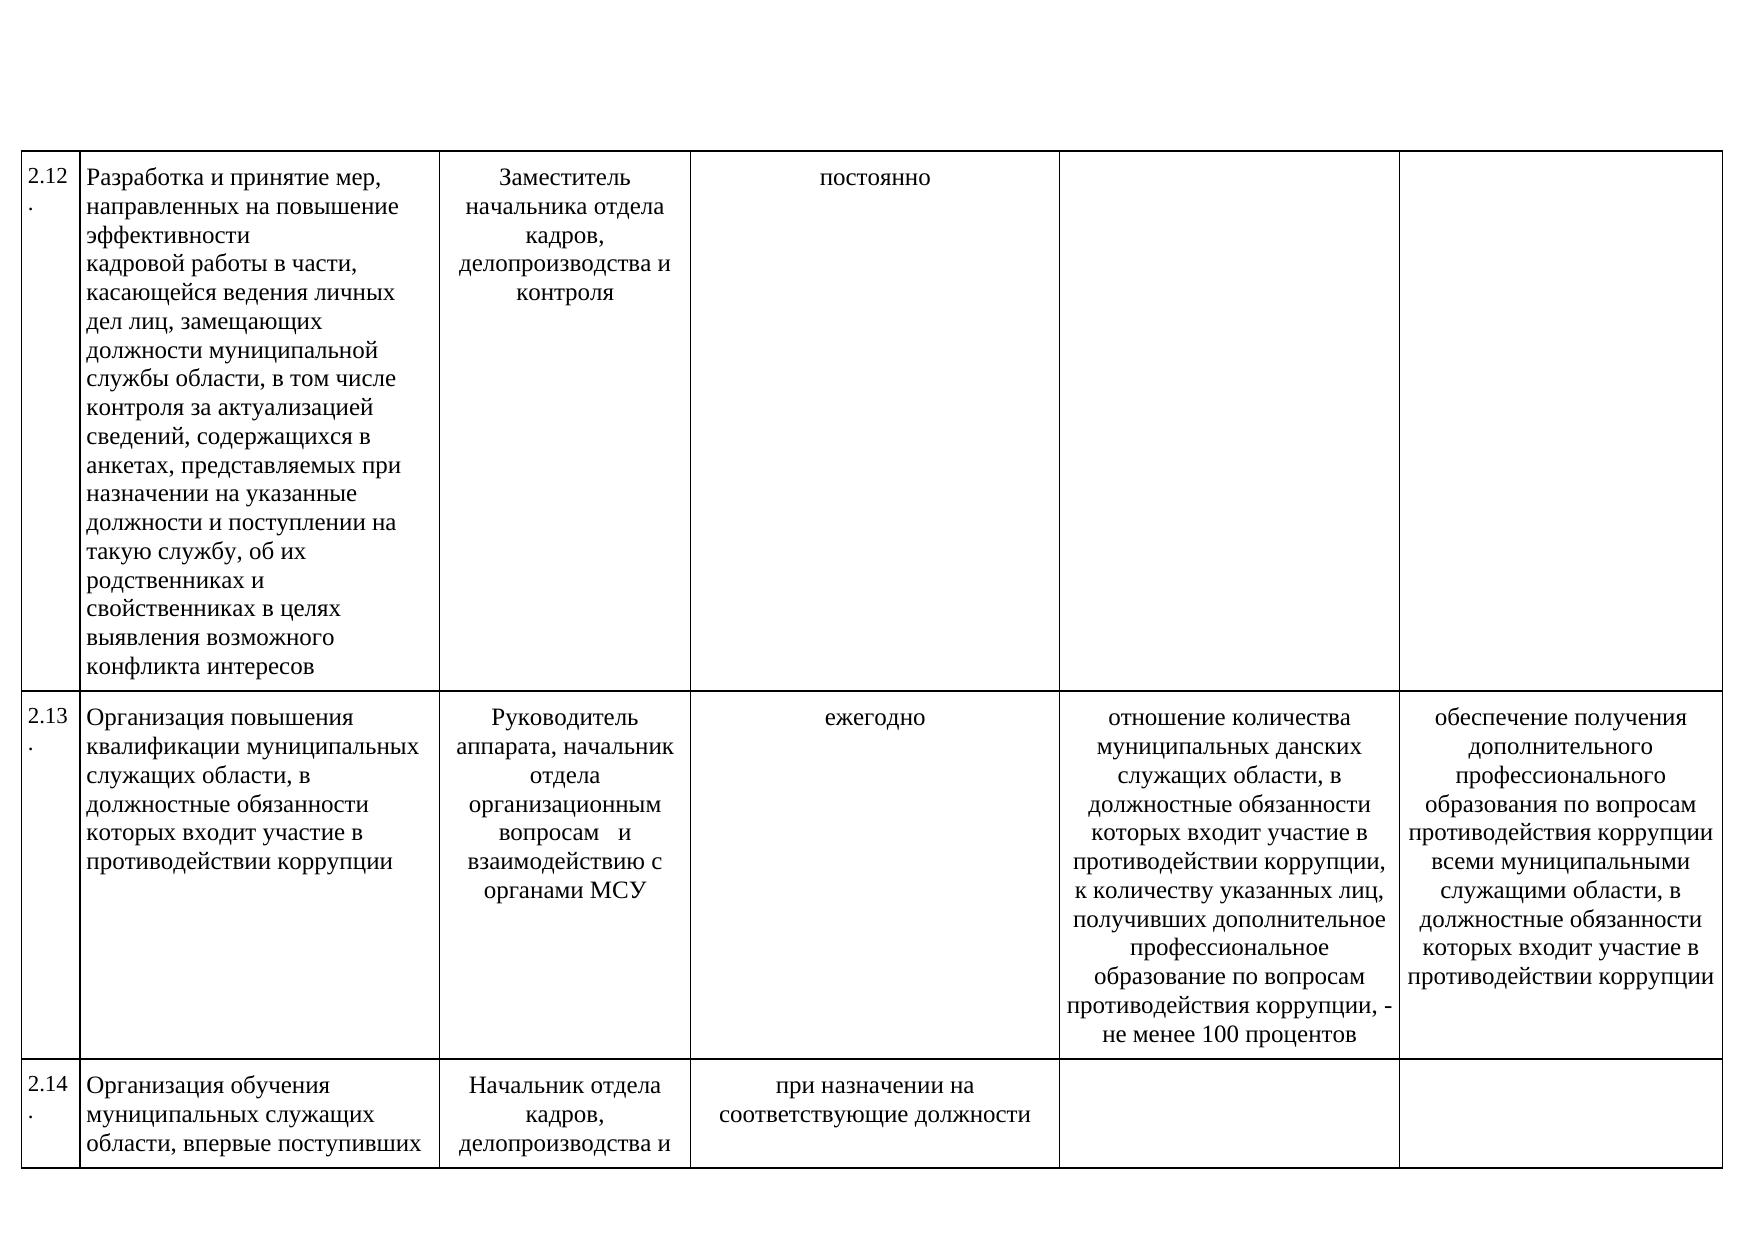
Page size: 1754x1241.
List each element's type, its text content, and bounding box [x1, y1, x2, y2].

table_cell Организация повышения квалификации муниципальных служащих области, в должностные обязанности которых входит участие в противодействии коррупции [81, 692, 439, 1058]
table_cell [1400, 1060, 1722, 1167]
table_cell отношение количества муниципальных данских служащих области, в должностные обязанности которых входит участие в противодействии коррупции, к количеству указанных лиц, получивших дополнительное профессиональное образование по вопросам противодействия коррупции, - не менее 100 процентов [1060, 692, 1399, 1058]
table_cell [1060, 152, 1399, 690]
table_cell постоянно [691, 152, 1059, 690]
table_cell обеспечение получения дополнительного профессионального образования по вопросам противодействия коррупции всеми муниципальными служащими области, в должностные обязанности которых входит участие в противодействии коррупции [1400, 692, 1722, 1058]
table_cell [1060, 1060, 1399, 1167]
table_cell 2.13. [22, 692, 79, 1058]
table_cell [1400, 152, 1722, 690]
table_cell 2.14. [22, 1060, 79, 1167]
table_cell ежегодно [691, 692, 1059, 1058]
table_cell Разработка и принятие мер, направленных на повышение эффективности кадровой работы в части, касающейся ведения личных дел лиц, замещающих должности муниципальной службы области, в том числе контроля за актуализацией сведений, содержащихся в анкетах, представляемых при назначении на указанные должности и поступлении на такую службу, об их родственниках и свойственниках в целях выявления возможного конфликта интересов [81, 152, 439, 690]
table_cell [691, 1060, 1059, 1167]
table_cell Заместитель начальника отдела кадров, делопроизводства и контроля [440, 152, 690, 690]
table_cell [81, 1060, 439, 1167]
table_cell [440, 1060, 690, 1167]
table_cell Руководитель аппарата, начальник отдела организационным вопросам и взаимодействию с органами МСУ [440, 692, 690, 1058]
table_cell 2.12. [22, 152, 79, 690]
